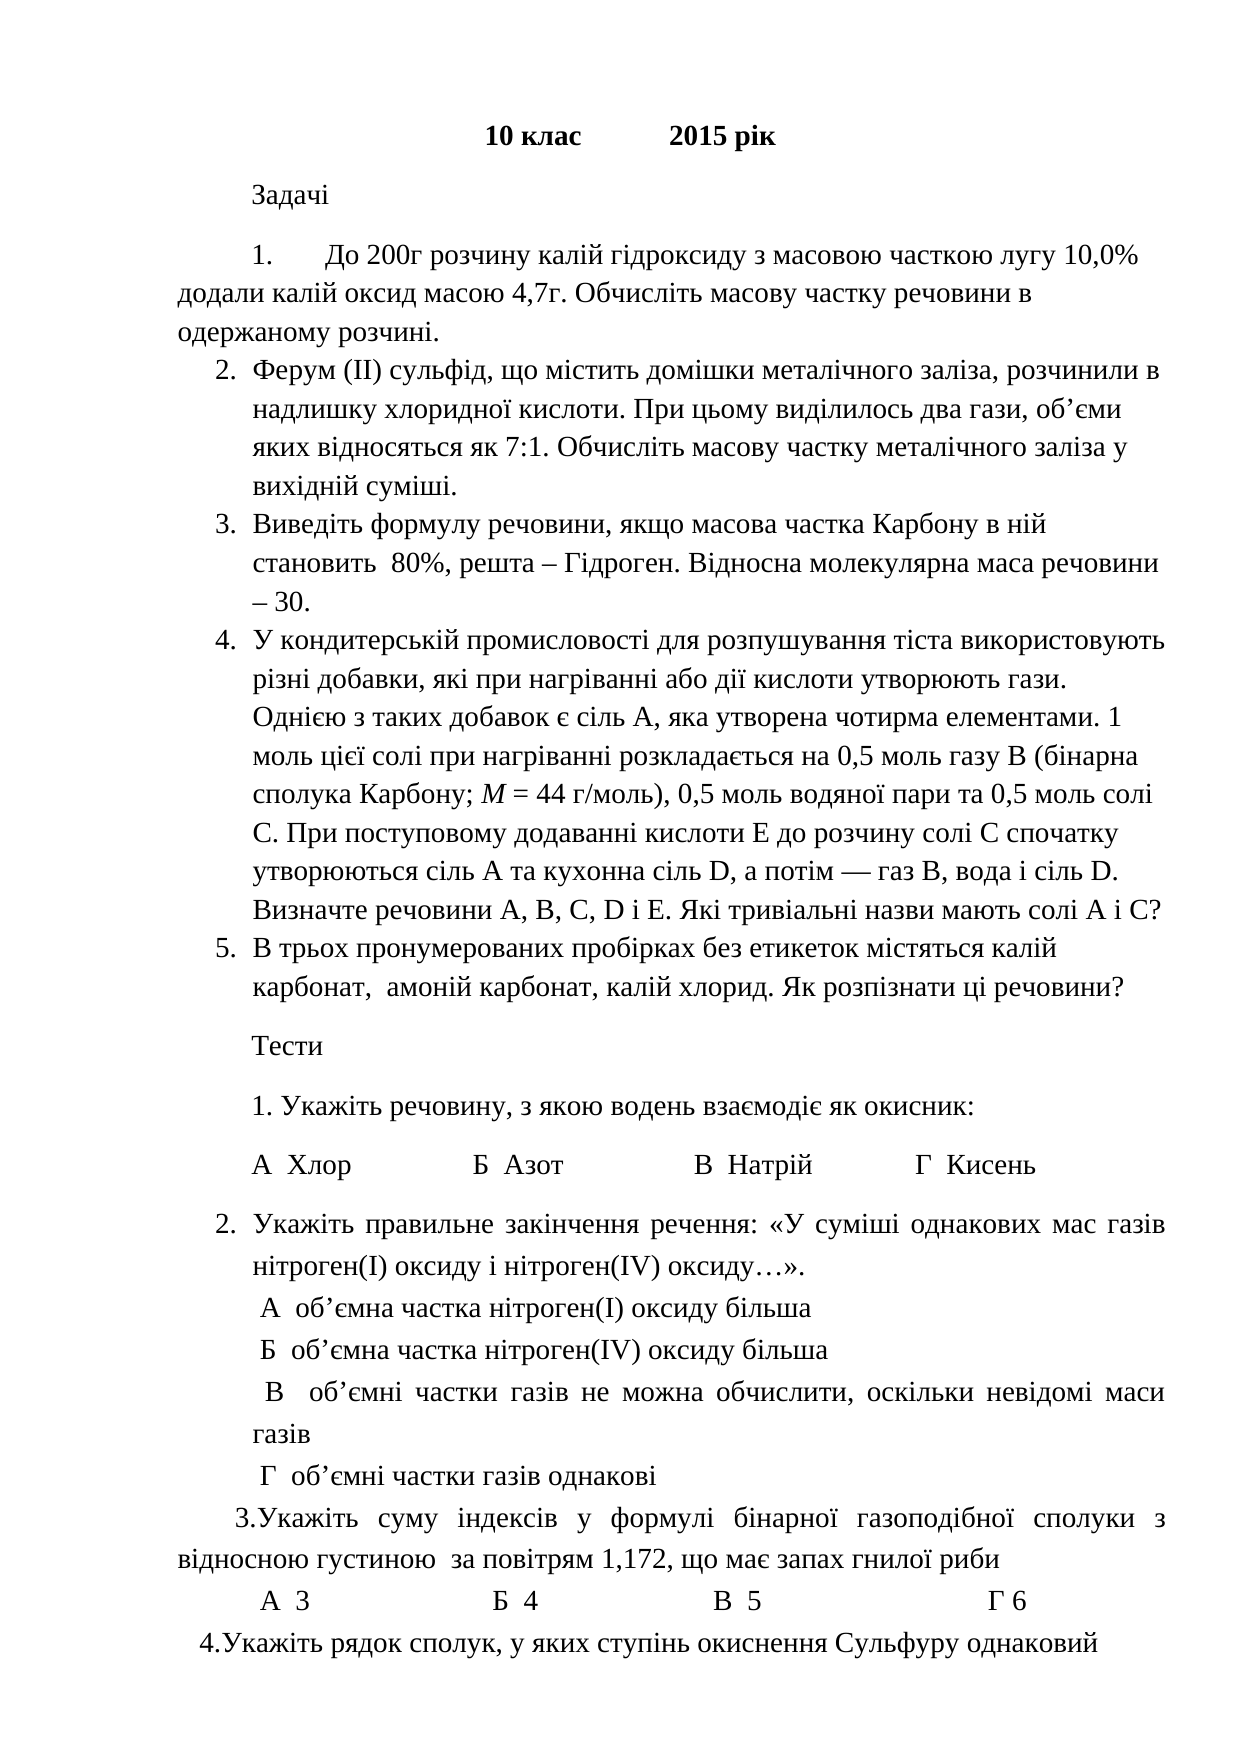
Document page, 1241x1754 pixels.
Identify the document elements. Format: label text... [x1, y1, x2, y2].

list Виведіть формулу речовини, якщо масова частка Карбону в ній становить 80%, решта – Гідроген. Відносна молекулярна маса речовини – 30. [215, 507, 1167, 617]
list Б об’ємна частка нітроген(ІV) оксиду більша [252, 1332, 1167, 1366]
text 3.Укажіть суму індексів у формулі бінарної газоподібної сполуки з відносною густиною за повітрям 1,172, що має запах гнилої риби [177, 1500, 1167, 1575]
list До 200г розчину калій гідроксиду з масовою часткою лугу 10,0% додали калій оксид масою 4,7г. Обчисліть масову частку речовини в одержаному розчині. [177, 237, 1167, 347]
list А об’ємна частка нітроген(І) оксиду більша [252, 1290, 1167, 1324]
text Задачі [177, 177, 1167, 211]
list В об’ємні частки газів не можна обчислити, оскільки невідомі маси газів [252, 1374, 1167, 1449]
list Г об’ємні частки газів однакові [252, 1458, 1167, 1491]
text Тести [177, 1028, 1167, 1062]
text А Хлор Б Азот В Натрій Г Кисень [177, 1147, 1167, 1181]
text 10 клас 2015 рік [177, 118, 1167, 152]
list А 3 Б 4 В 5 Г 6 [252, 1583, 1167, 1617]
list Ферум (ІІ) сульфід, що містить домішки металічного заліза, розчинили в надлишку хлоридної кислоти. При цьому виділилось два гази, об’єми яких відносяться як 7:1. Обчисліть масову частку металічного заліза у вихідній суміші. [215, 352, 1167, 502]
text 4.Укажіть рядок сполук, у яких ступінь окиснення Сульфуру однаковий [177, 1625, 1167, 1659]
list Укажіть правильне закінчення речення: «У суміші однакових мас газів нітроген(І) оксиду і нітроген(ІV) оксиду…». [215, 1207, 1167, 1282]
text 1. Укажіть речовину, з якою водень взаємодіє як окисник: [177, 1088, 1167, 1121]
list В трьох пронумерованих пробірках без етикеток містяться калій карбонат, амоній карбонат, калій хлорид. Як розпізнати ці речовини? [215, 931, 1167, 1003]
list У кондитерській промисловості для розпушування тіста використовують різні добавки, які при нагріванні або дії кислоти утворюють гази. Однією з таких добавок є сіль А, яка утворена чотирма елементами. 1 моль цієї солі при нагріванні розкладається на 0,5 моль газу В (бінарна сполука Карбону; М = 44 г/моль), 0,5 моль водяної пари та 0,5 моль солі С. При поступовому додаванні кислоти E до розчину солі С спочатку утворюються сіль А та кухонна сіль D, а потім — газ B, вода і сіль D. Визначте речовини А, В, С, D і E. Які тривіальні назви мають солі А і С? [215, 622, 1167, 926]
